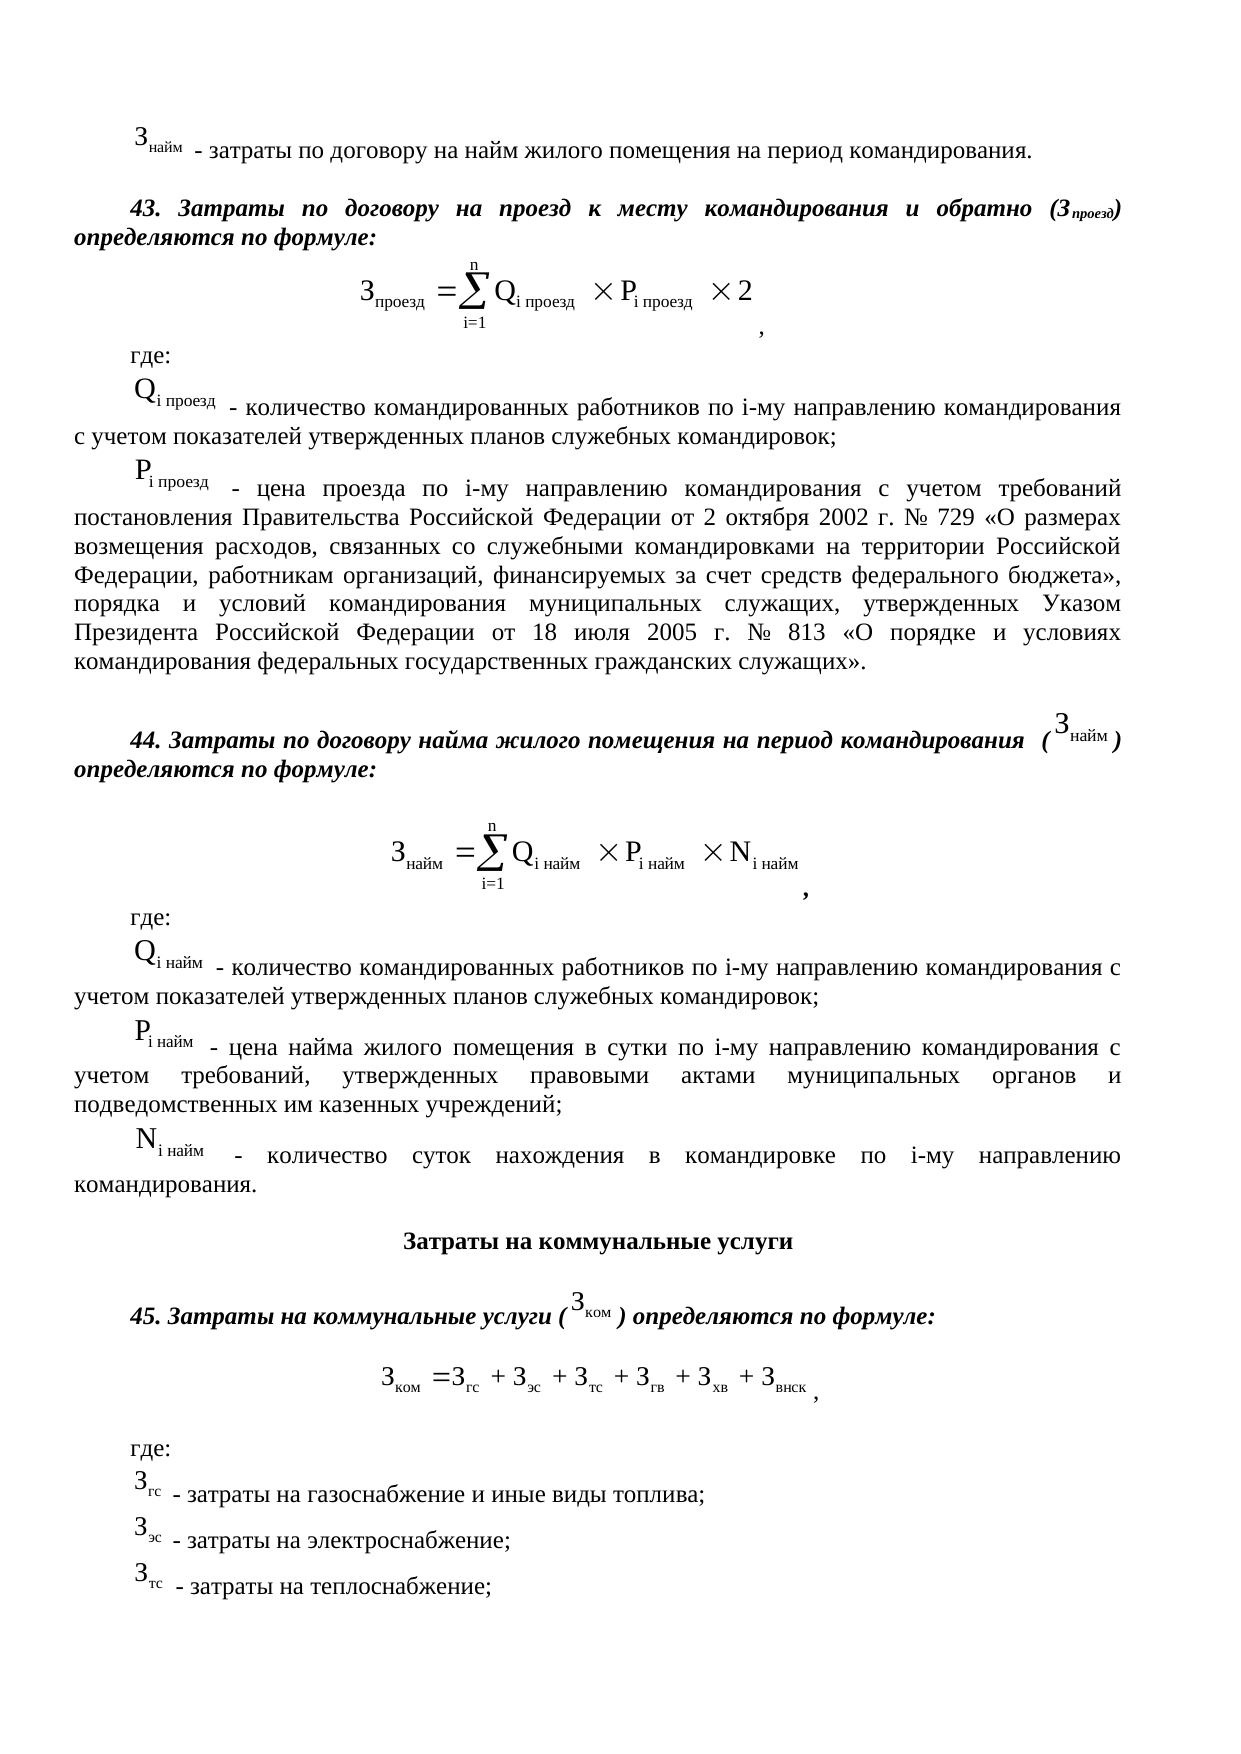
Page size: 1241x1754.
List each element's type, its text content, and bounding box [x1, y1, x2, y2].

text 43. Затраты по договору на проезд к месту командирования и обратно (Зпроезд) определяются по формуле: [74, 193, 1122, 250]
text - цена проезда по i-му направлению командирования с учетом требований постановления Правительства Российской Федерации от 2 октября 2002 г. № 729 «О размерах возмещения расходов, связанных со служебными командировками на территории Российской Федерации, работникам организаций, финансируемых за счет средств федерального бюджета», порядка и условий командирования муниципальных служащих, утвержденных Указом Президента Российской Федерации от 18 июля 2005 г. № 813 «О порядке и условиях командирования федеральных государственных гражданских служащих». [74, 450, 1122, 675]
text , [74, 1358, 1122, 1404]
text , [74, 812, 1122, 902]
text Затраты на коммунальные услуги [74, 1226, 1122, 1255]
text где: [74, 902, 1122, 930]
text - затраты на электроснабжение; [74, 1508, 1122, 1554]
text - затраты на теплоснабжение; [74, 1554, 1122, 1600]
text 44. Затраты по договору найма жилого помещения на период командирования () определяются по формуле: [74, 703, 1122, 783]
text - затраты по договору на найм жилого помещения на период командирования. [74, 118, 1122, 164]
text - количество командированных работников по i-му направлению командирования с учетом показателей утвержденных планов служебных командировок; [74, 369, 1122, 450]
text 45. Затраты на коммунальные услуги () определяются по формуле: [74, 1284, 1122, 1330]
text , [74, 250, 1122, 340]
text где: [74, 340, 1122, 369]
text - количество суток нахождения в командировке по i-му направлению командирования. [74, 1118, 1122, 1197]
text - цена найма жилого помещения в сутки по i-му направлению командирования с учетом требований, утвержденных правовыми актами муниципальных органов и подведомственных им казенных учреждений; [74, 1010, 1122, 1118]
text - затраты на газоснабжение и иные виды топлива; [74, 1462, 1122, 1508]
text где: [74, 1433, 1122, 1462]
text - количество командированных работников по i-му направлению командирования с учетом показателей утвержденных планов служебных командировок; [74, 930, 1122, 1010]
